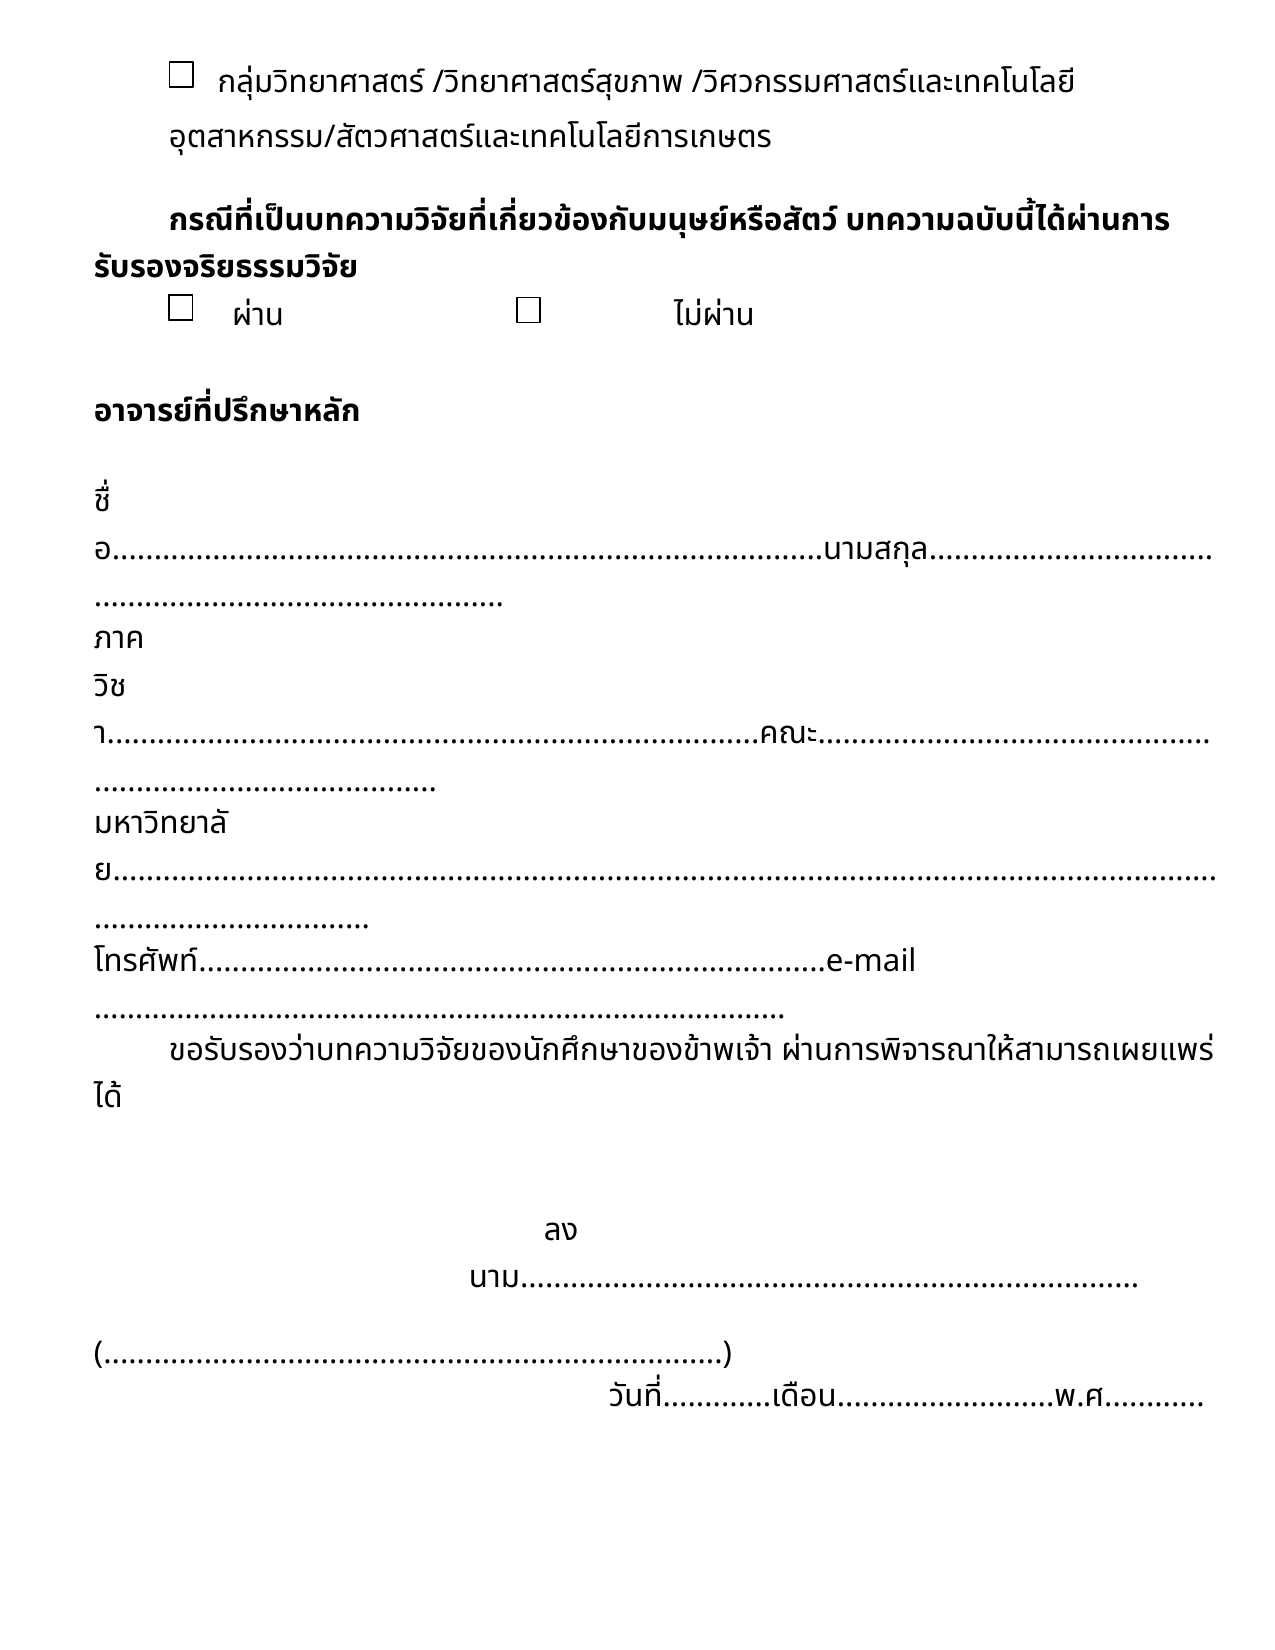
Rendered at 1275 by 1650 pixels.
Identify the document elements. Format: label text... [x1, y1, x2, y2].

text ขอรับรองว่าบทความวิจัยของนักศึกษาของข้าพเจ้า ผ่านการพิจารณาให้สามารถเผยแพร่ได้ [94, 1028, 1219, 1122]
text ลงนาม.......................................................................... [469, 1207, 1219, 1302]
text ภาควิชา..............................................................................คณะ........................................................................................ [94, 616, 1219, 800]
text อาจารย์ที่ปรึกษาหลัก [94, 389, 1219, 436]
text (..........................................................................) [94, 1302, 1219, 1372]
text กรณีที่เป็นบทความวิจัยที่เกี่ยวข้องกับมนุษย์หรือสัตว์ บทความฉบับนี้ได้ผ่านการรับรองจริยธรรมวิจัย [94, 197, 1219, 292]
text ชื่อ.....................................................................................นามสกุล................................................................................... [94, 478, 1219, 616]
text ผ่าน ไม่ผ่าน [94, 292, 1219, 339]
text กลุ่มวิทยาศาสตร์ /วิทยาศาสตร์สุขภาพ /วิศวกรรมศาสตร์และเทคโนโลยีอุตสาหกรรม/สัตวศาสตร์และเทคโนโลยีการเกษตร [169, 59, 1219, 161]
text โทรศัพท์...........................................................................e-mail ………………………………………………………………………… [94, 937, 1219, 1028]
text มหาวิทยาลัย..................................................................................................................................................................... [94, 800, 1219, 937]
text วันที่.............เดือน..........................พ.ศ............ [94, 1372, 1219, 1420]
